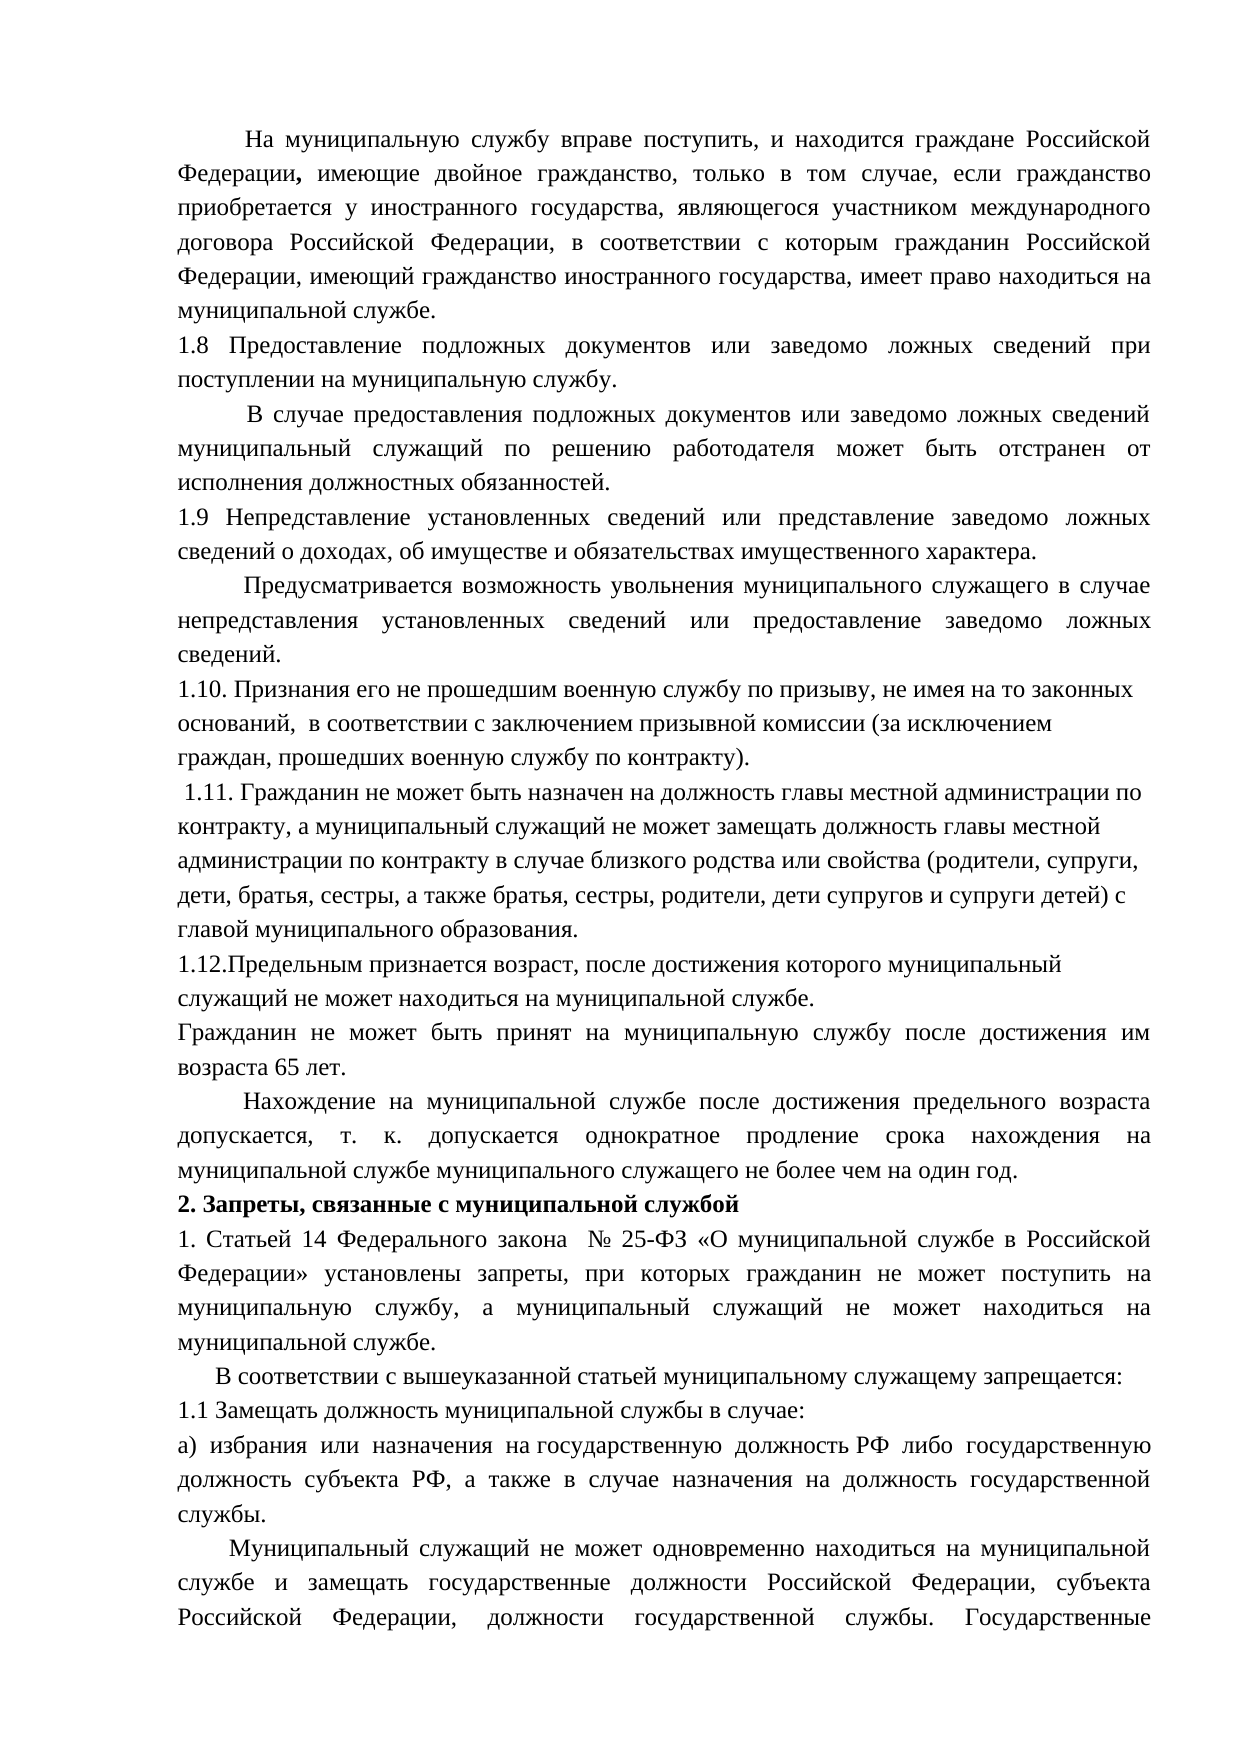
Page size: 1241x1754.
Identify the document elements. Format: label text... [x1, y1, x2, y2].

text а) избрания или назначения на государственную должность РФ либо государственную должность субъекта РФ, а также в случае назначения на должность государственной службы. [177, 1424, 1152, 1527]
text На муниципальную службу вправе поступить, и находится граждане Российской Федерации, имеющие двойное гражданство, только в том случае, если гражданство приобретается у иностранного государства, являющегося участником международного договора Российской Федерации, в соответствии с которым гражданин Российской Федерации, имеющий гражданство иностранного государства, имеет право находиться на муниципальной службе. [177, 118, 1152, 324]
text В случае предоставления подложных документов или заведомо ложных сведений муниципальный служащий по решению работодателя может быть отстранен от исполнения должностных обязанностей. [177, 393, 1152, 496]
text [177, 1527, 1152, 1631]
text 2. Запреты, связанные с муниципальной службой [177, 1184, 1152, 1218]
text 1.9 Непредставление установленных сведений или представление заведомо ложных сведений о доходах, об имуществе и обязательствах имущественного характера. [177, 496, 1152, 565]
text 1.1 Замещать должность муниципальной службы в случае: [177, 1390, 1152, 1424]
text Гражданин не может быть принят на муниципальную службу после достижения им возраста 65 лет. [177, 1012, 1152, 1081]
text Нахождение на муниципальной службе после достижения предельного возраста допускается, т. к. допускается однократное продление срока нахождения на муниципальной службе муниципального служащего не более чем на один год. [177, 1081, 1152, 1184]
text 1.8 Предоставление подложных документов или заведомо ложных сведений при поступлении на муниципальную службу. [177, 324, 1152, 393]
text В соответствии с вышеуказанной статьей муниципальному служащему запрещается: [177, 1356, 1152, 1390]
text 1.10. Признания его не прошедшим военную службу по призыву, не имея на то законных оснований, в соответствии с заключением призывной комиссии (за исключением граждан, прошедших военную службу по контракту). 1.11. Гражданин не может быть назначен на должность главы местной администрации по контракту, а муниципальный служащий не может замещать должность главы местной администрации по контракту в случае близкого родства или свойства (родители, супруги, дети, братья, сестры, а также братья, сестры, родители, дети супругов и супруги детей) с главой муниципального образования. 1.12.Предельным признается возраст, после достижения которого муниципальный служащий не может находиться на муниципальной службе. [177, 668, 1152, 1012]
text 1. Статьей 14 Федерального закона № 25-ФЗ «О муниципальной службе в Российской Федерации» установлены запреты, при которых гражданин не может поступить на муниципальную службу, а муниципальный служащий не может находиться на муниципальной службе. [177, 1218, 1152, 1356]
text Предусматривается возможность увольнения муниципального служащего в случае непредставления установленных сведений или предоставление заведомо ложных сведений. [177, 565, 1152, 668]
